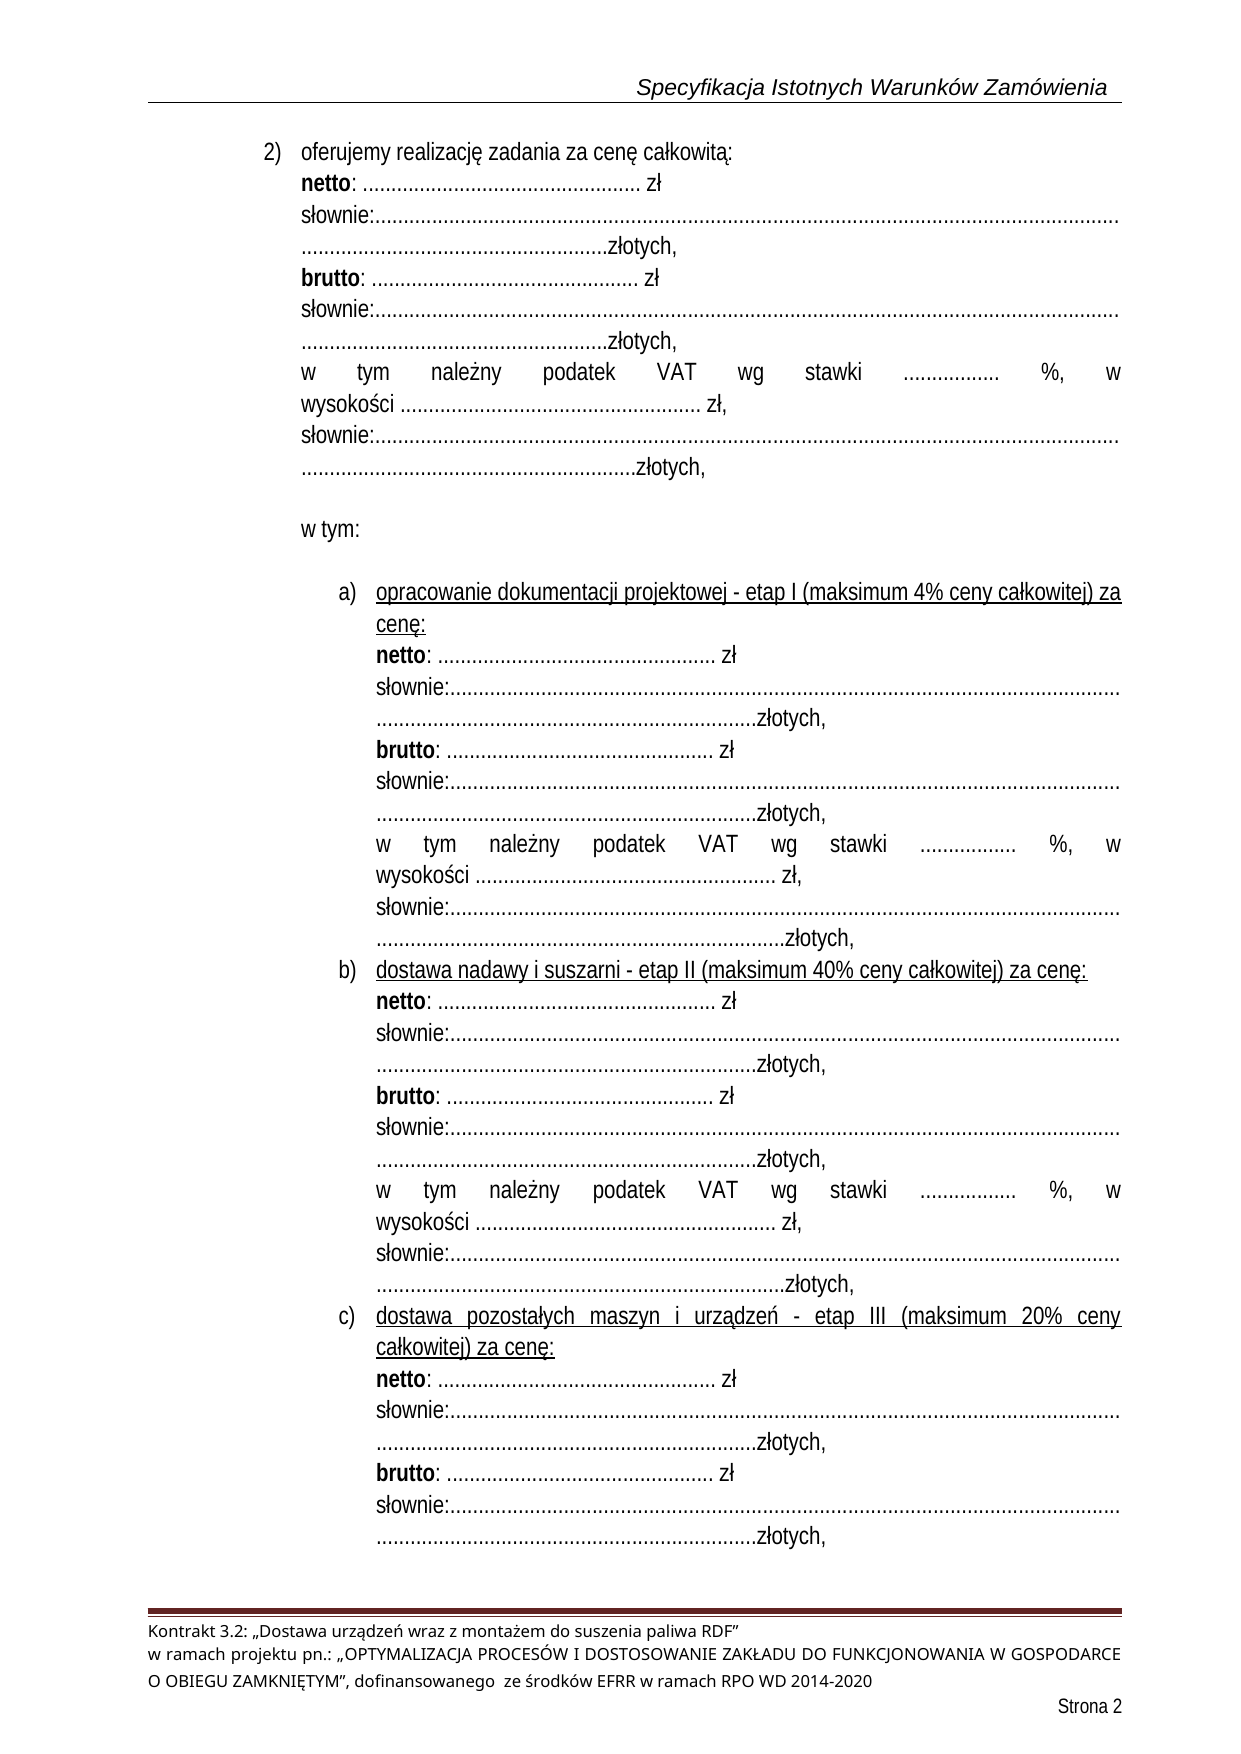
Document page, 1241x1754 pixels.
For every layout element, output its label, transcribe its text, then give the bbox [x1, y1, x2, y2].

list w tym: [301, 514, 1123, 543]
list w tym należny podatek VAT wg stawki ................. %, w wysokości ..................................................... zł, [376, 829, 1122, 889]
text netto: ................................................. zł [301, 168, 1122, 197]
text brutto: ............................................... zł [301, 263, 1122, 291]
list netto: ................................................. zł [376, 1364, 1122, 1392]
list brutto: ............................................... zł [376, 1081, 1122, 1109]
list brutto: ............................................... zł [376, 735, 1122, 763]
text w tym należny podatek VAT wg stawki ................. %, w wysokości ..................................................... zł, [301, 357, 1122, 417]
list netto: ................................................. zł [376, 986, 1122, 1015]
list brutto: ............................................... zł [376, 1458, 1122, 1487]
list opracowanie dokumentacji projektowej - etap I (maksimum 4% ceny całkowitej) za cenę: [338, 577, 1123, 637]
list netto: ................................................. zł [376, 640, 1122, 669]
list w tym należny podatek VAT wg stawki ................. %, w wysokości ..................................................... zł, [376, 1175, 1122, 1235]
list dostawa pozostałych maszyn i urządzeń - etap III (maksimum 20% ceny całkowitej) za cenę: [338, 1301, 1123, 1361]
list oferujemy realizację zadania za cenę całkowitą: [263, 137, 1123, 166]
list dostawa nadawy i suszarni - etap II (maksimum 40% ceny całkowitej) za cenę: [338, 955, 1123, 983]
